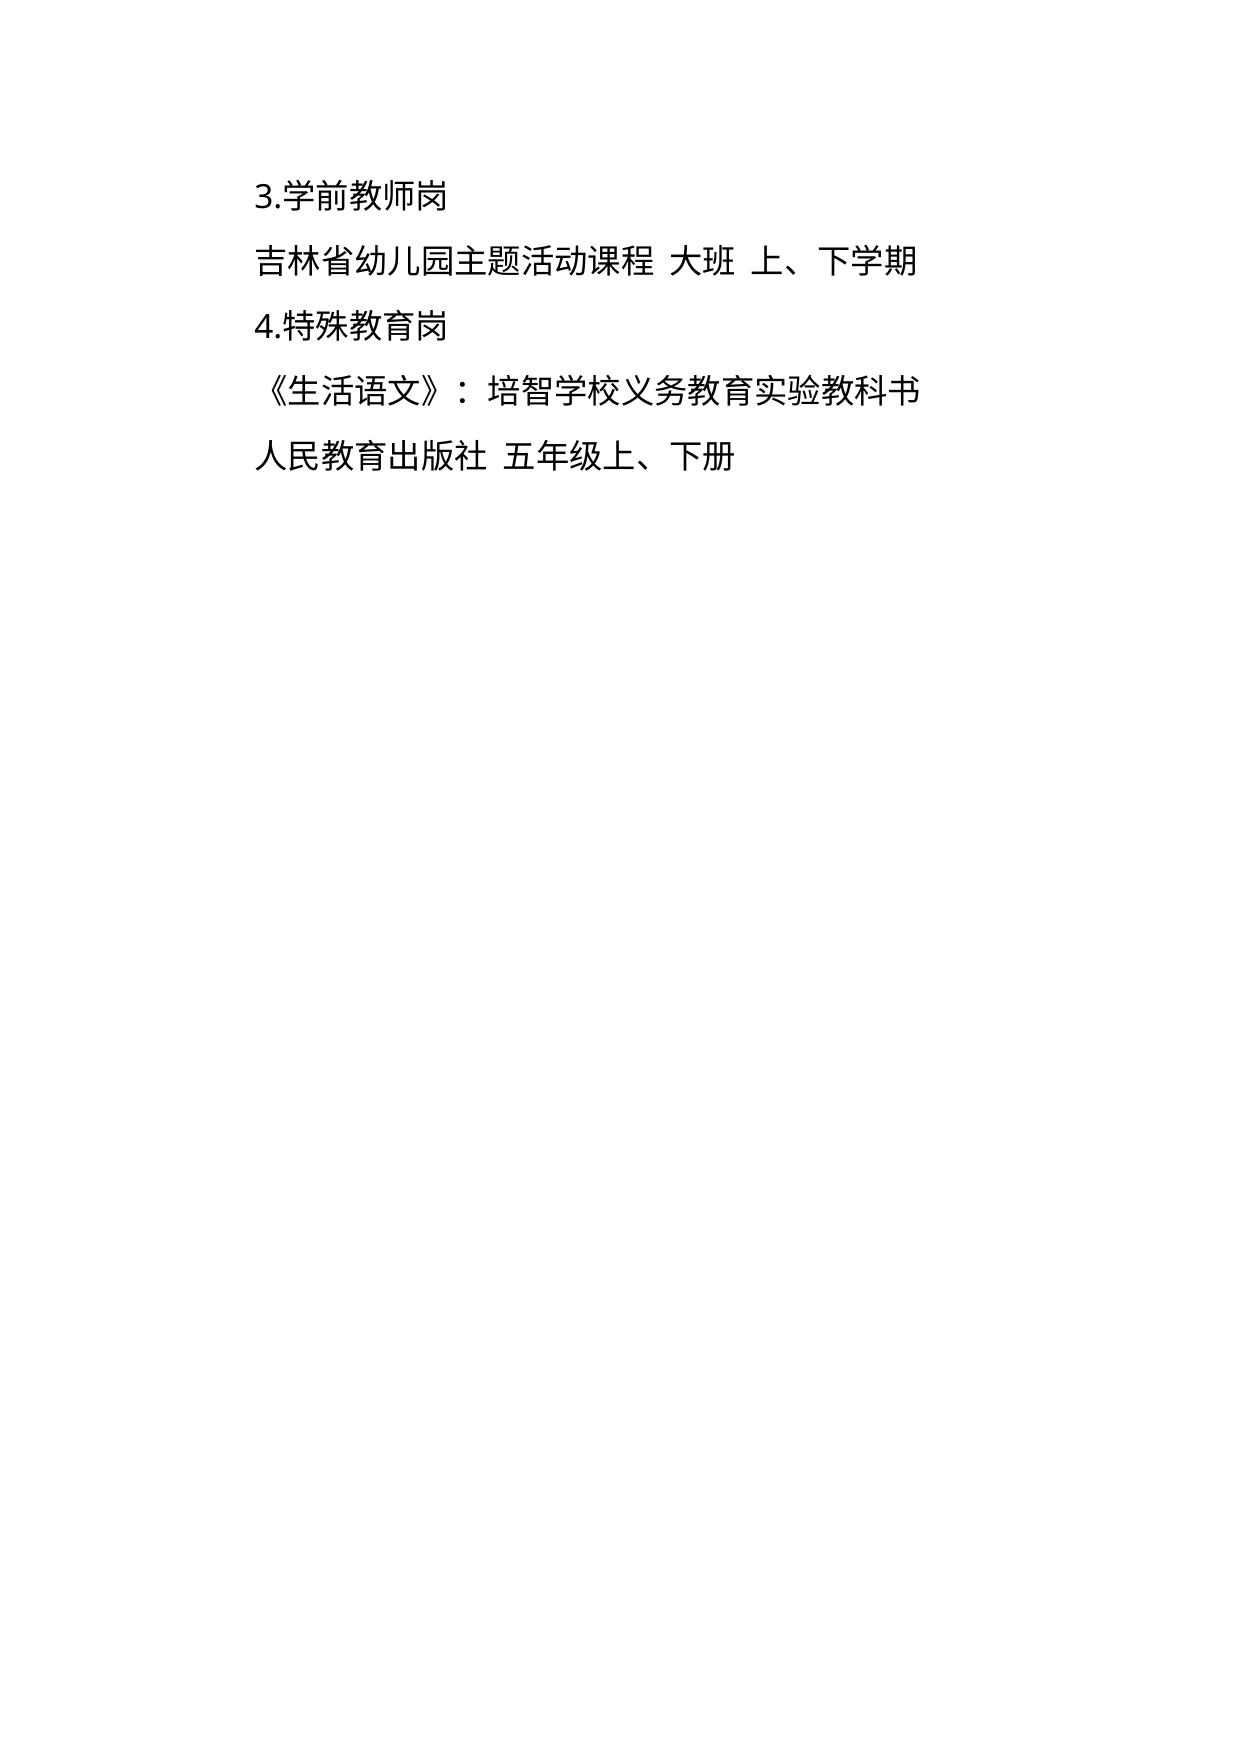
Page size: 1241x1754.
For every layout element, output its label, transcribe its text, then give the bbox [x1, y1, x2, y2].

text 人民教育出版社 五年级上、下册 [187, 422, 1053, 487]
text 《生活语文》：培智学校义务教育实验教科书 [187, 357, 1053, 422]
text 4.特殊教育岗 [187, 292, 1053, 357]
text 吉林省幼儿园主题活动课程 大班 上、下学期 [187, 227, 1053, 292]
text 3.学前教师岗 [187, 162, 1053, 227]
